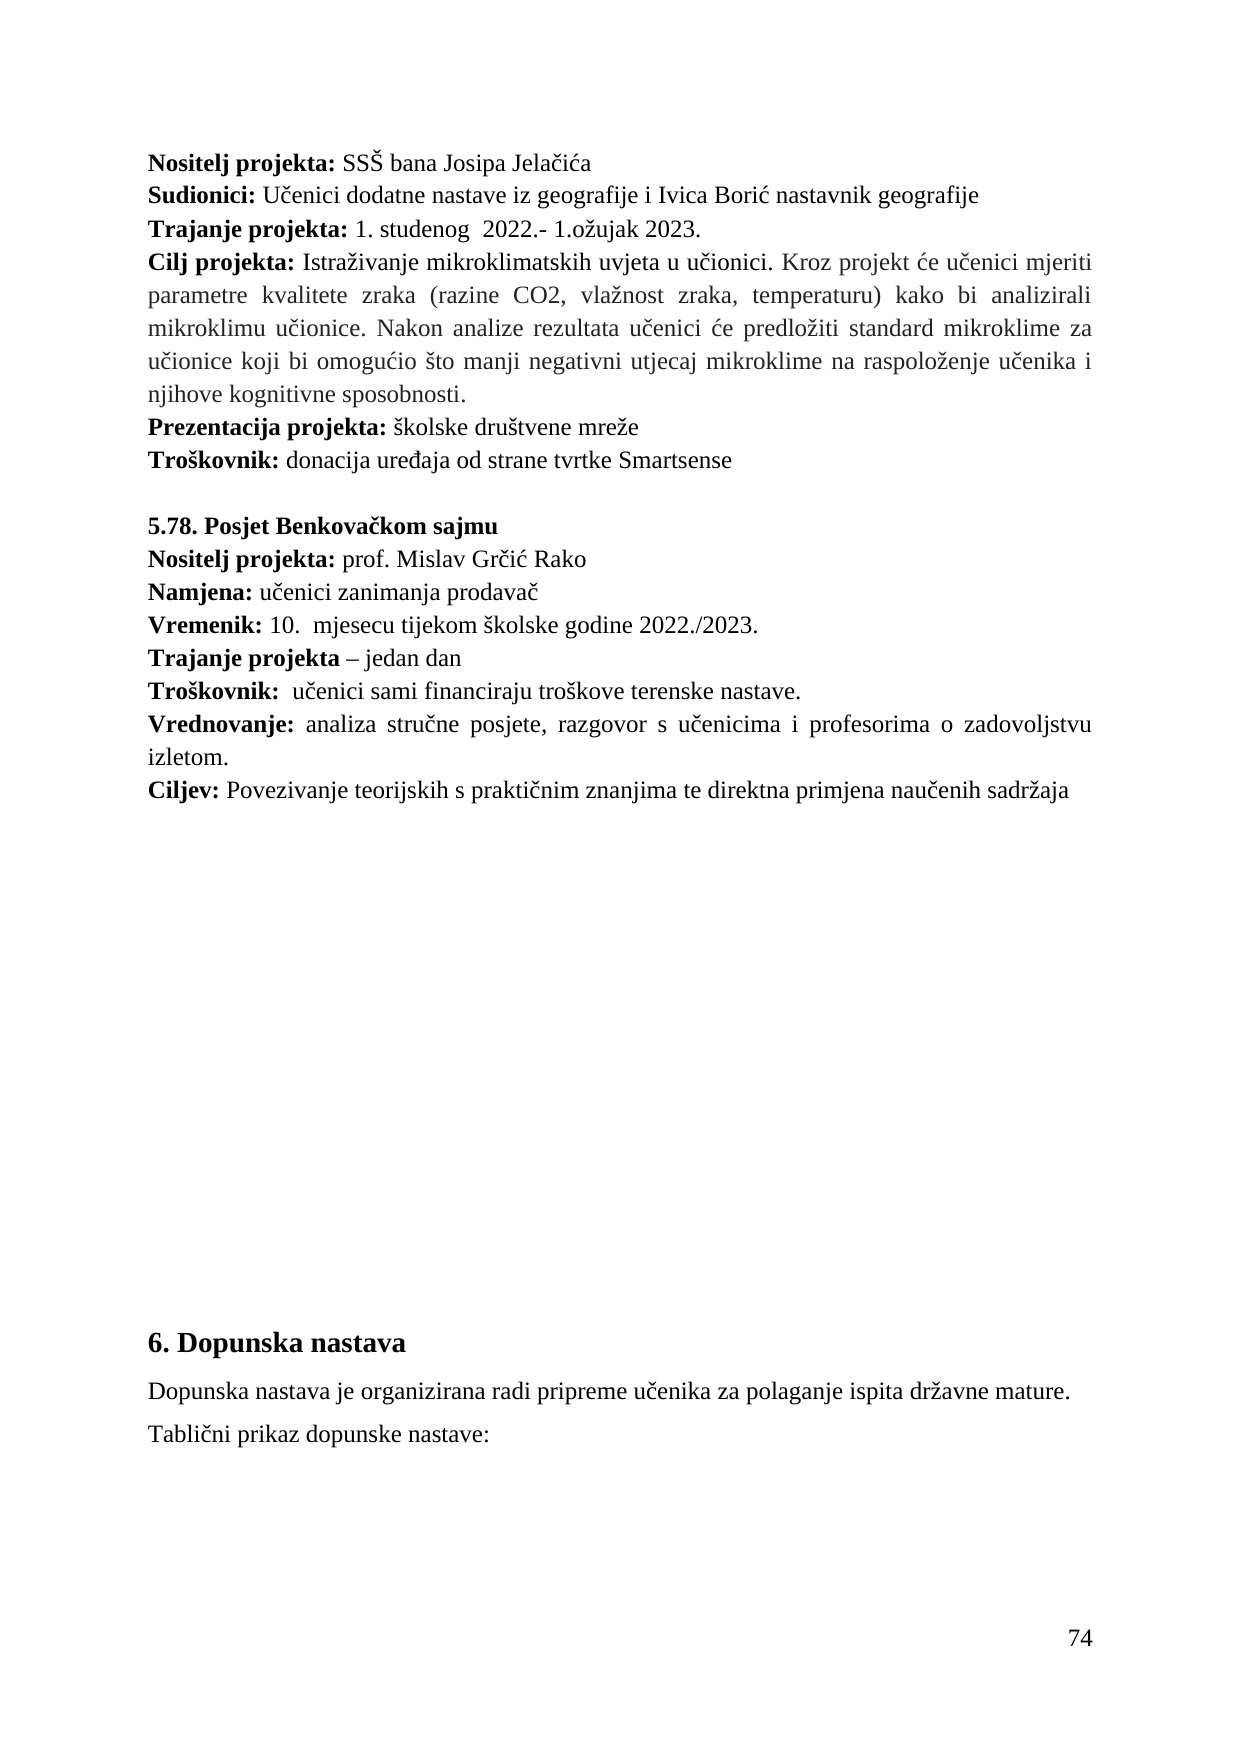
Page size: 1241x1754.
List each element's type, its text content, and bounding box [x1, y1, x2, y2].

text Vrednovanje: analiza stručne posjete, razgovor s učenicima i profesorima o zadovoljstvu izletom. [148, 709, 1093, 771]
text Nositelj projekta: prof. Mislav Grčić Rako [148, 544, 1093, 573]
text Cilj projekta: Istraživanje mikroklimatskih uvjeta u učionici. Kroz projekt će učenici mjeriti parametre kvalitete zraka (razine CO2, vlažnost zraka, temperaturu) kako bi analizirali mikroklimu učionice. Nakon analize rezultata učenici će predložiti standard mikroklime za učionice koji bi omogućio što manji negativni utjecaj mikroklime na raspoloženje učenika i njihove kognitivne sposobnosti. [148, 247, 1093, 407]
text Vremenik: 10. mjesecu tijekom školske godine 2022./2023. [148, 610, 1093, 639]
text Troškovnik: donacija uređaja od strane tvrtke Smartsense [148, 445, 1093, 473]
text Troškovnik: učenici sami financiraju troškove terenske nastave. [148, 676, 1093, 705]
text Trajanje projekta – jedan dan [148, 643, 1093, 672]
text Dopunska nastava je organizirana radi pripreme učenika za polaganje ispita državne mature. [148, 1376, 1093, 1404]
text 5.78. Posjet Benkovačkom sajmu [148, 511, 1093, 539]
text Namjena: učenici zanimanja prodavač [148, 577, 1093, 606]
text Trajanje projekta: 1. studenog 2022.- 1.ožujak 2023. [148, 214, 1093, 242]
text Ciljev: Povezivanje teorijskih s praktičnim znanjima te direktna primjena naučenih sadržaja [148, 775, 1093, 804]
text Tablični prikaz dopunske nastave: [148, 1419, 1093, 1448]
text Nositelj projekta: SSŠ bana Josipa Jelačića [148, 148, 1093, 176]
text 6. Dopunska nastava [148, 1326, 1093, 1359]
text Prezentacija projekta: školske društvene mreže [148, 412, 1093, 441]
text Sudionici: Učenici dodatne nastave iz geografije i Ivica Borić nastavnik geografije [148, 181, 1093, 209]
